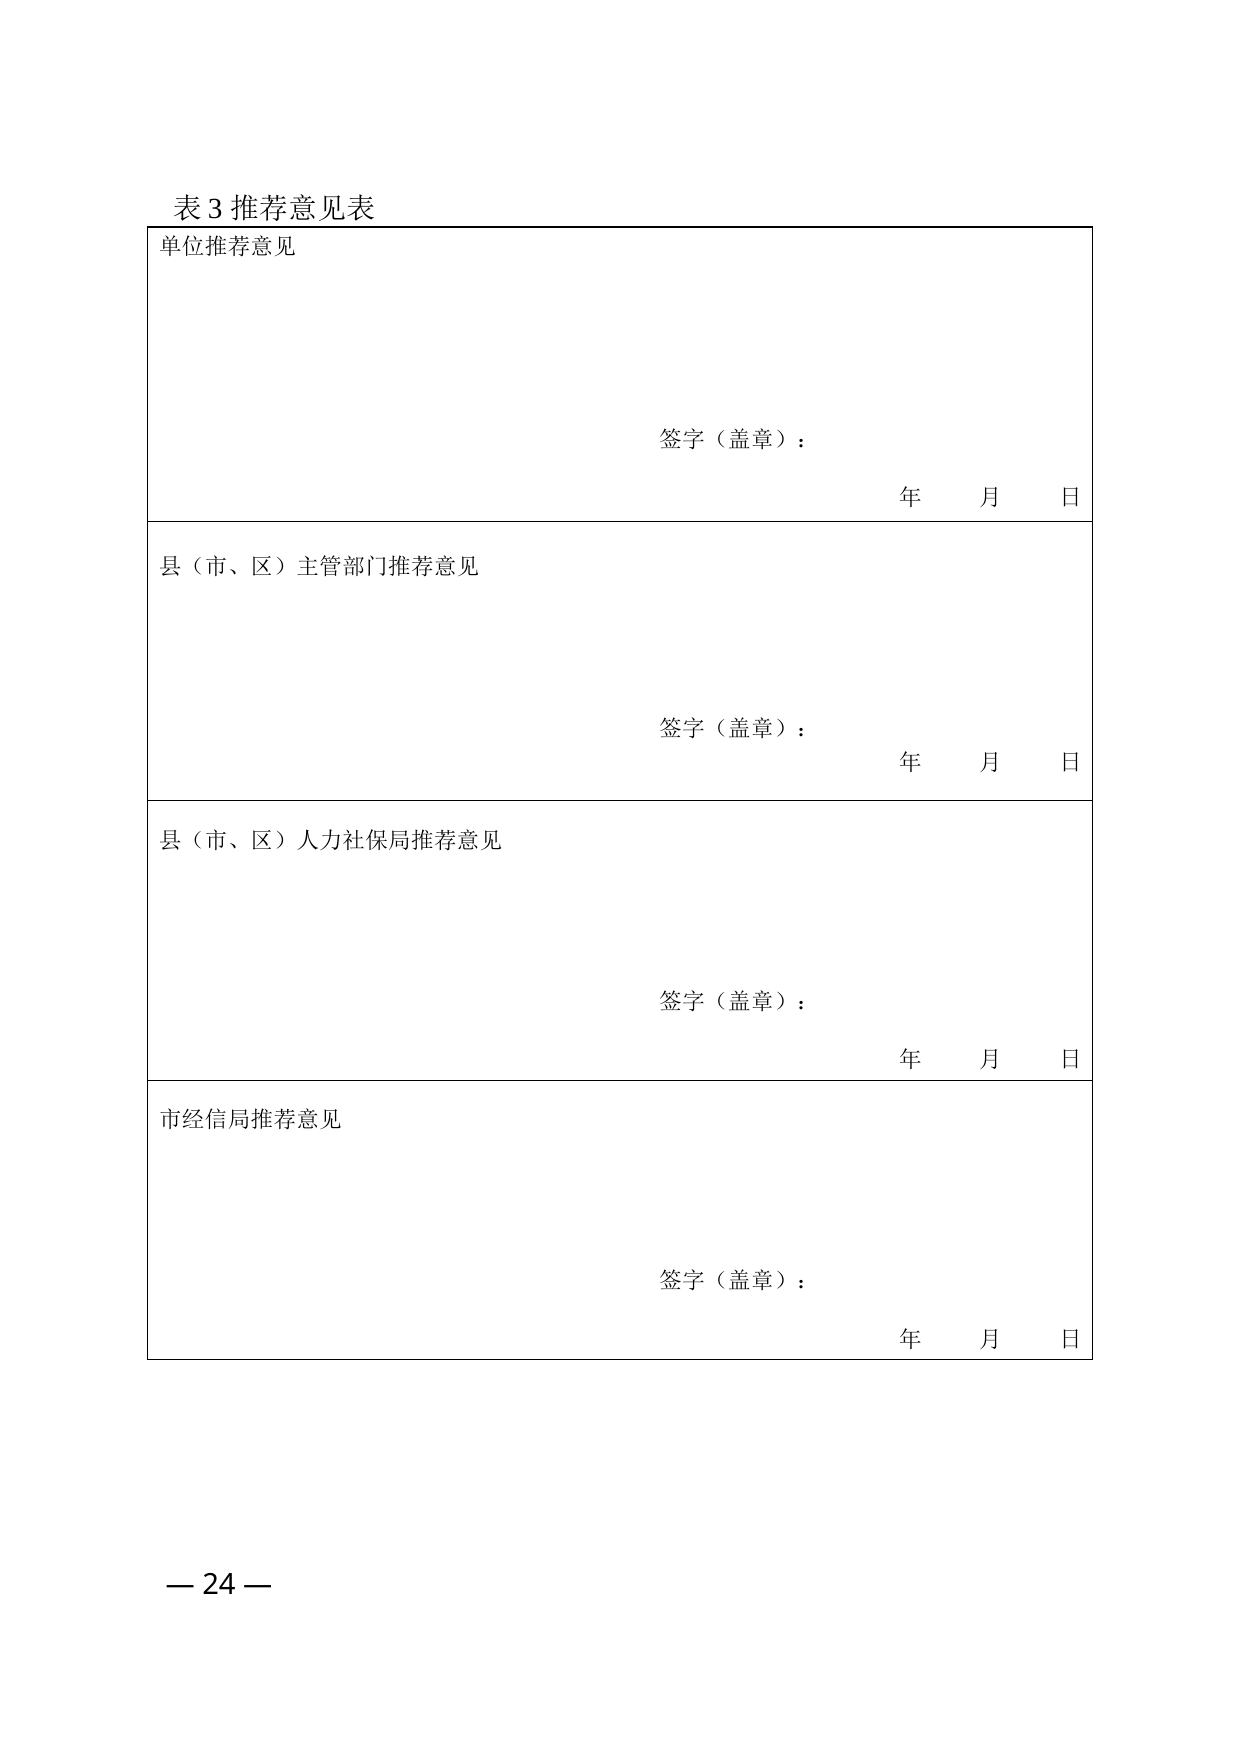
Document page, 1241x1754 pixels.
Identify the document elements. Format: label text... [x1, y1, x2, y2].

table_header 单位推荐意见 签字（盖章）： 年 月 日 [148, 228, 1092, 521]
table_cell 县（市、区）主管部门推荐意见 签字（盖章）： 年 月 日 [148, 522, 1092, 800]
table_cell 县（市、区）人力社保局推荐意见 签字（盖章）： 年 月 日 [148, 801, 1092, 1080]
text 表3 推荐意见表 [165, 189, 1075, 226]
table_cell 市经信局推荐意见 签字（盖章）： 年 月 日 [148, 1081, 1092, 1359]
